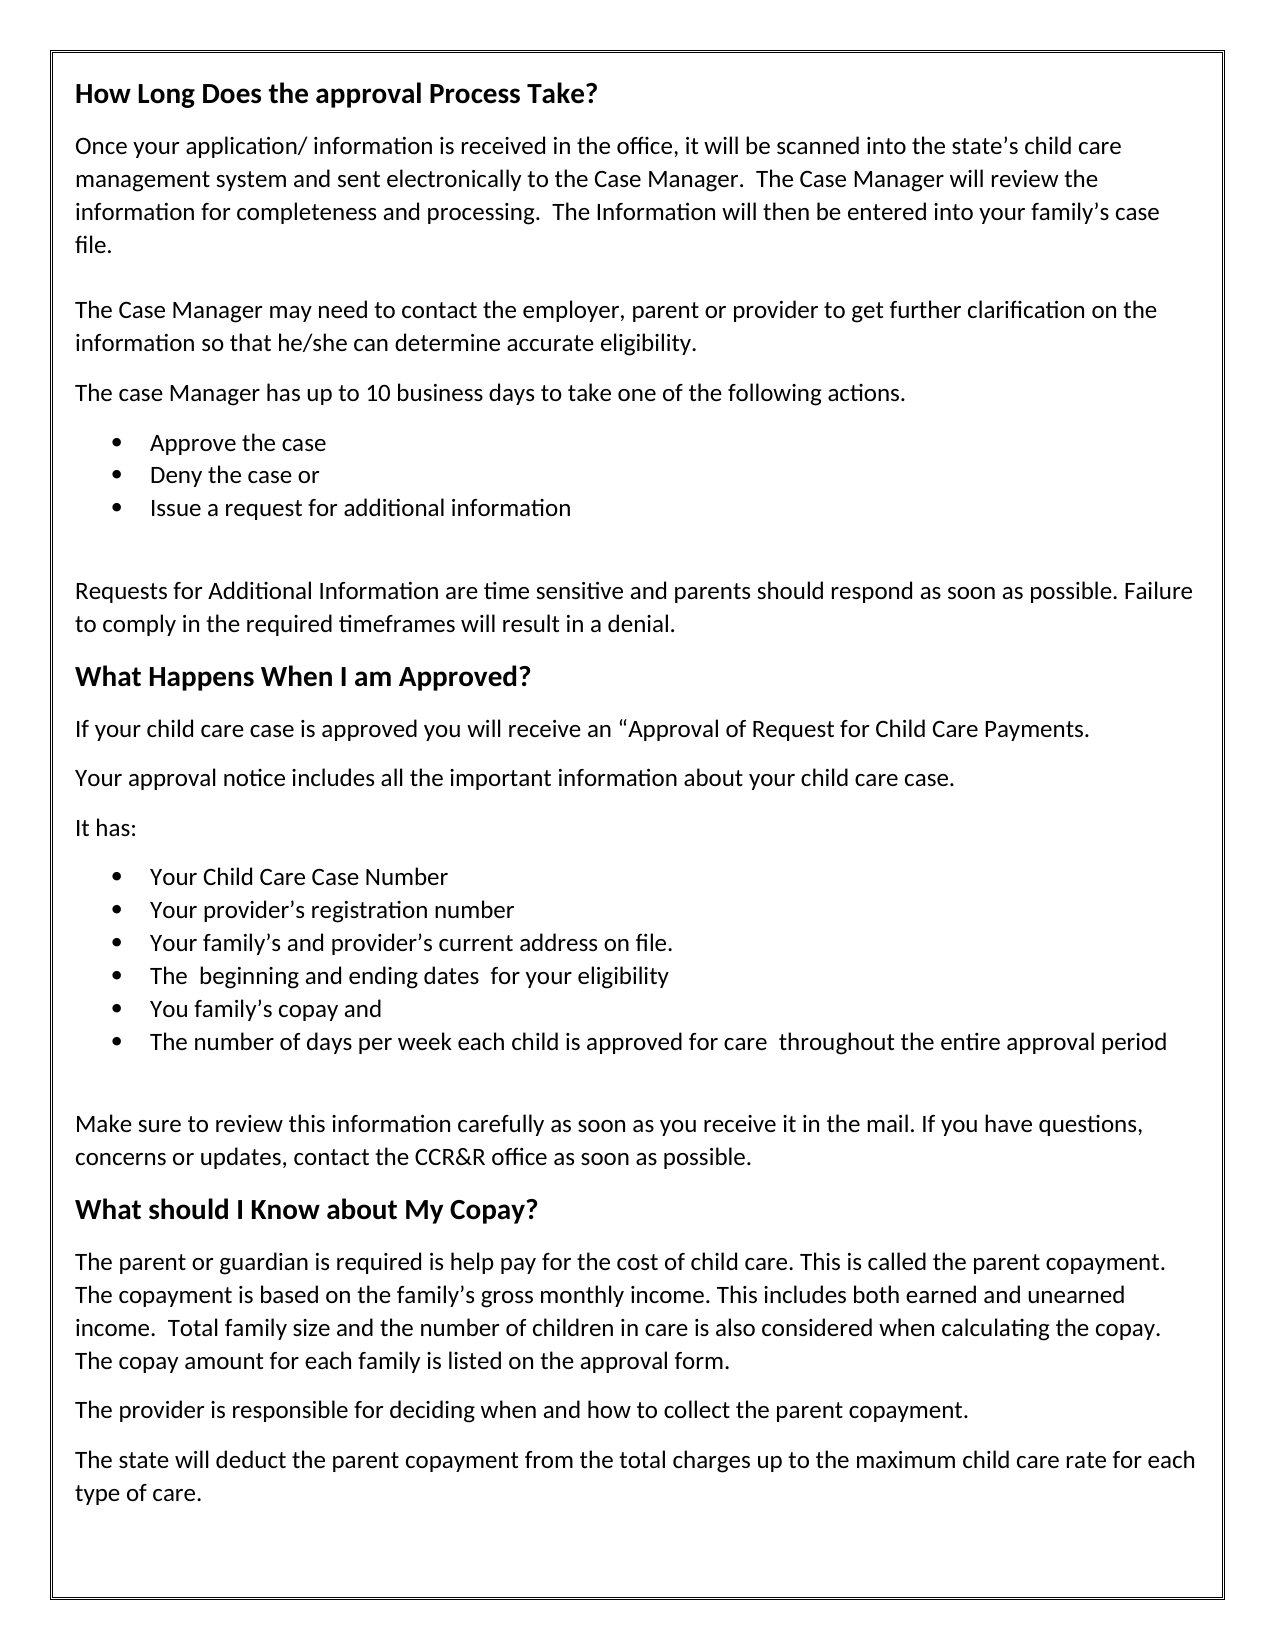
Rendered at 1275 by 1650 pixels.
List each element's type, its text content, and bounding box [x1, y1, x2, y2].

list Your provider’s registration number [112, 894, 1200, 925]
text Your approval notice includes all the important information about your child care case. [75, 762, 1200, 793]
text It has: [75, 812, 1200, 842]
text What should I Know about My Copay? [75, 1191, 1200, 1227]
text The case Manager has up to 10 business days to take one of the following actions. [75, 377, 1200, 408]
text If your child care case is approved you will receive an “Approval of Request for Child Care Payments. [75, 713, 1200, 743]
list Your Child Care Case Number [112, 861, 1200, 892]
text The provider is responsible for deciding when and how to collect the parent copayment. [75, 1394, 1200, 1425]
text Requests for Additional Information are time sensitive and parents should respond as soon as possible. Failure to comply in the required timeframes will result in a denial. [75, 575, 1200, 638]
text Once your application/ information is received in the office, it will be scanned into the state’s child care management system and sent electronically to the Case Manager. The Case Manager will review the information for completeness and processing. The Information will then be entered into your family’s case file. The Case Manager may need to contact the employer, parent or provider to get further clarification on the information so that he/she can determine accurate eligibility. [75, 130, 1200, 358]
text The state will deduct the parent copayment from the total charges up to the maximum child care rate for each type of care. [75, 1444, 1200, 1507]
text How Long Does the approval Process Take? [75, 75, 1200, 111]
text Make sure to review this information carefully as soon as you receive it in the mail. If you have questions, concerns or updates, contact the CCR&R office as soon as possible. [75, 1108, 1200, 1172]
list You family’s copay and [112, 993, 1200, 1024]
list The number of days per week each child is approved for care throughout the entire approval period [112, 1026, 1200, 1057]
list Your family’s and provider’s current address on file. [112, 927, 1200, 958]
list The beginning and ending dates for your eligibility [112, 960, 1200, 991]
list Issue a request for additional information [112, 493, 1200, 523]
list Approve the case [112, 427, 1200, 457]
list Deny the case or [112, 460, 1200, 490]
text What Happens When I am Approved? [75, 658, 1200, 693]
text The parent or guardian is required is help pay for the cost of child care. This is called the parent copayment. The copayment is based on the family’s gross monthly income. This includes both earned and unearned income. Total family size and the number of children in care is also considered when calculating the copay. The copay amount for each family is listed on the approval form. [75, 1246, 1200, 1375]
